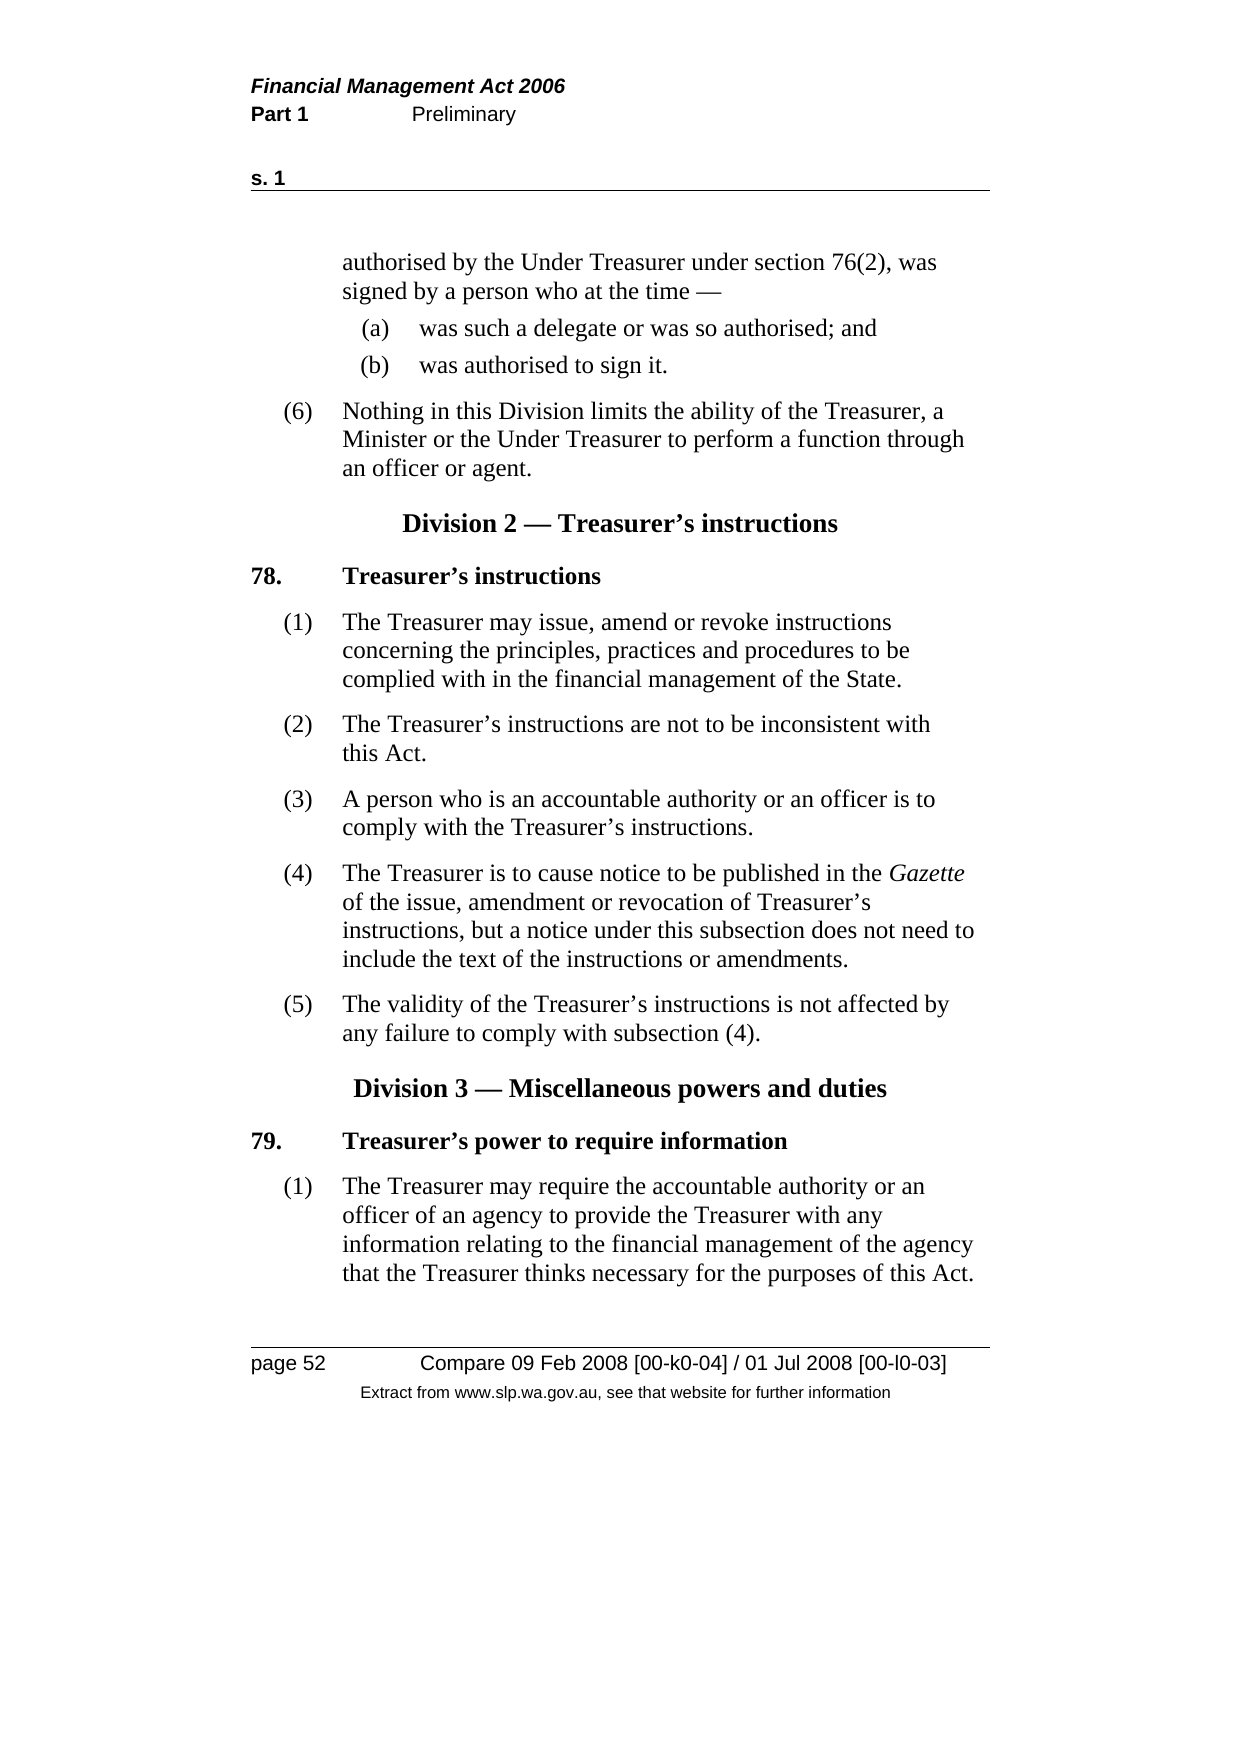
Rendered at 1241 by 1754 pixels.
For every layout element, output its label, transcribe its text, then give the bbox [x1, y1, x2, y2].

text (2) The Treasurer’s instructions are not to be inconsistent with this Act. [251, 709, 990, 767]
text (b) was authorised to sign it. [251, 350, 990, 379]
text (3) A person who is an accountable authority or an officer is to comply with the Treasurer’s instructions. [251, 784, 990, 841]
text (1) The Treasurer may issue, amend or revoke instructions concerning the principles, practices and procedures to be complied with in the financial management of the State. [251, 607, 990, 693]
text (4) The Treasurer is to cause notice to be published in the Gazette of the issue, amendment or revocation of Treasurer’s instructions, but a notice under this subsection does not need to include the text of the instructions or amendments. [251, 858, 990, 973]
subtitle Division 3 — Miscellaneous powers and duties [251, 1072, 990, 1103]
text (1) The Treasurer may require the accountable authority or an officer of an agency to provide the Treasurer with any information relating to the financial management of the agency that the Treasurer thinks necessary for the purposes of this Act. [251, 1171, 990, 1286]
text (5) The validity of the Treasurer’s instructions is not affected by any failure to comply with subsection (4). [251, 989, 990, 1047]
subtitle 79. Treasurer’s power to require information [251, 1126, 990, 1155]
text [251, 247, 990, 305]
text (a) was such a delegate or was so authorised; and [251, 313, 990, 342]
text (6) Nothing in this Division limits the ability of the Treasurer, a Minister or the Under Treasurer to perform a function through an officer or agent. [251, 396, 990, 482]
subtitle Division 2 — Treasurer’s instructions [251, 507, 990, 538]
subtitle 78. Treasurer’s instructions [251, 561, 990, 590]
